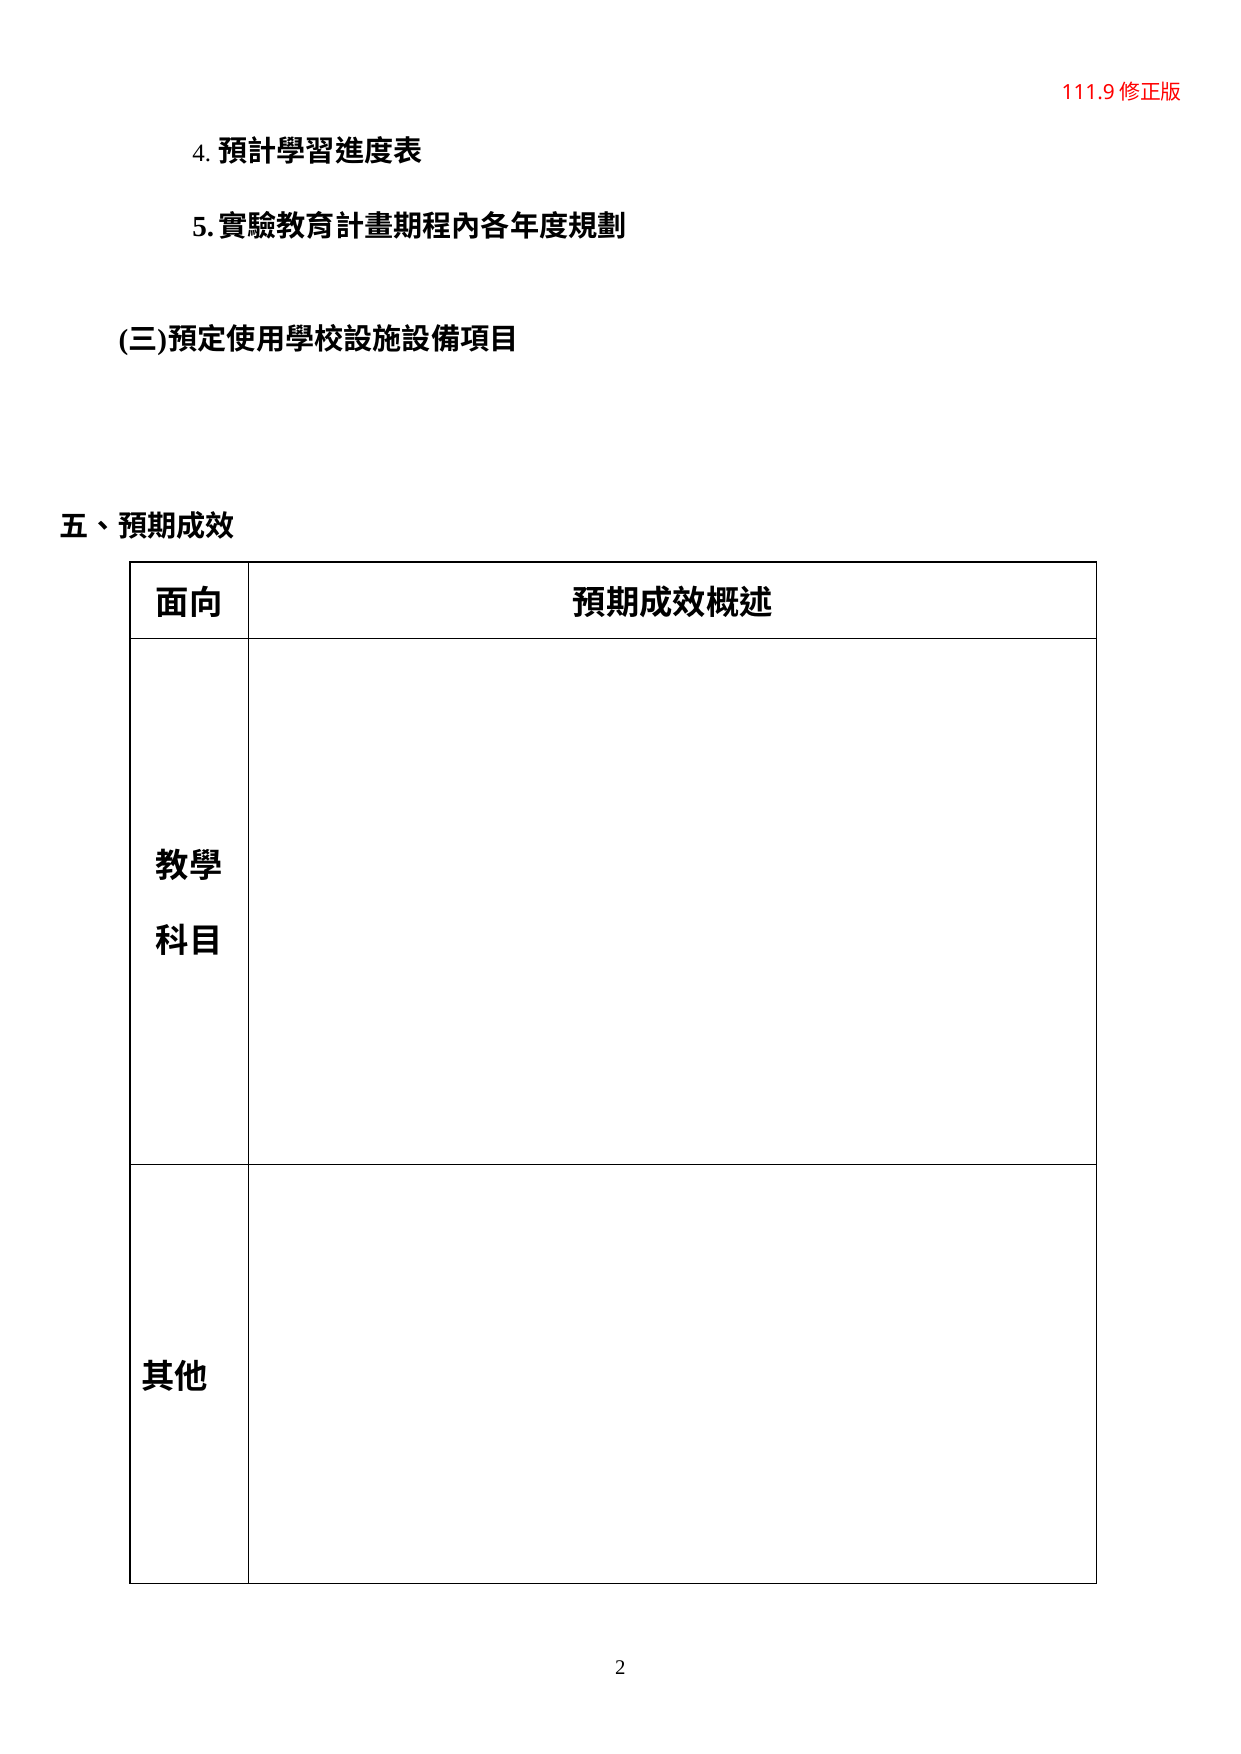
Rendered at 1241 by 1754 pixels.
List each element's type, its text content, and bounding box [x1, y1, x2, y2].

table_header 預期成效概述 [249, 563, 1096, 637]
list 預定使用學校設施設備項目 [118, 299, 1181, 374]
table_header 面向 [131, 563, 248, 637]
list 實驗教育計畫期程內各年度規劃 [192, 186, 1181, 261]
table_cell 教學科目 [131, 639, 248, 1163]
table_cell 其他 [131, 1165, 248, 1583]
list 預計學習進度表 [192, 111, 1181, 186]
list 預期成效 [59, 486, 1181, 561]
table_cell [249, 1165, 1096, 1583]
table_cell [249, 639, 1096, 1163]
